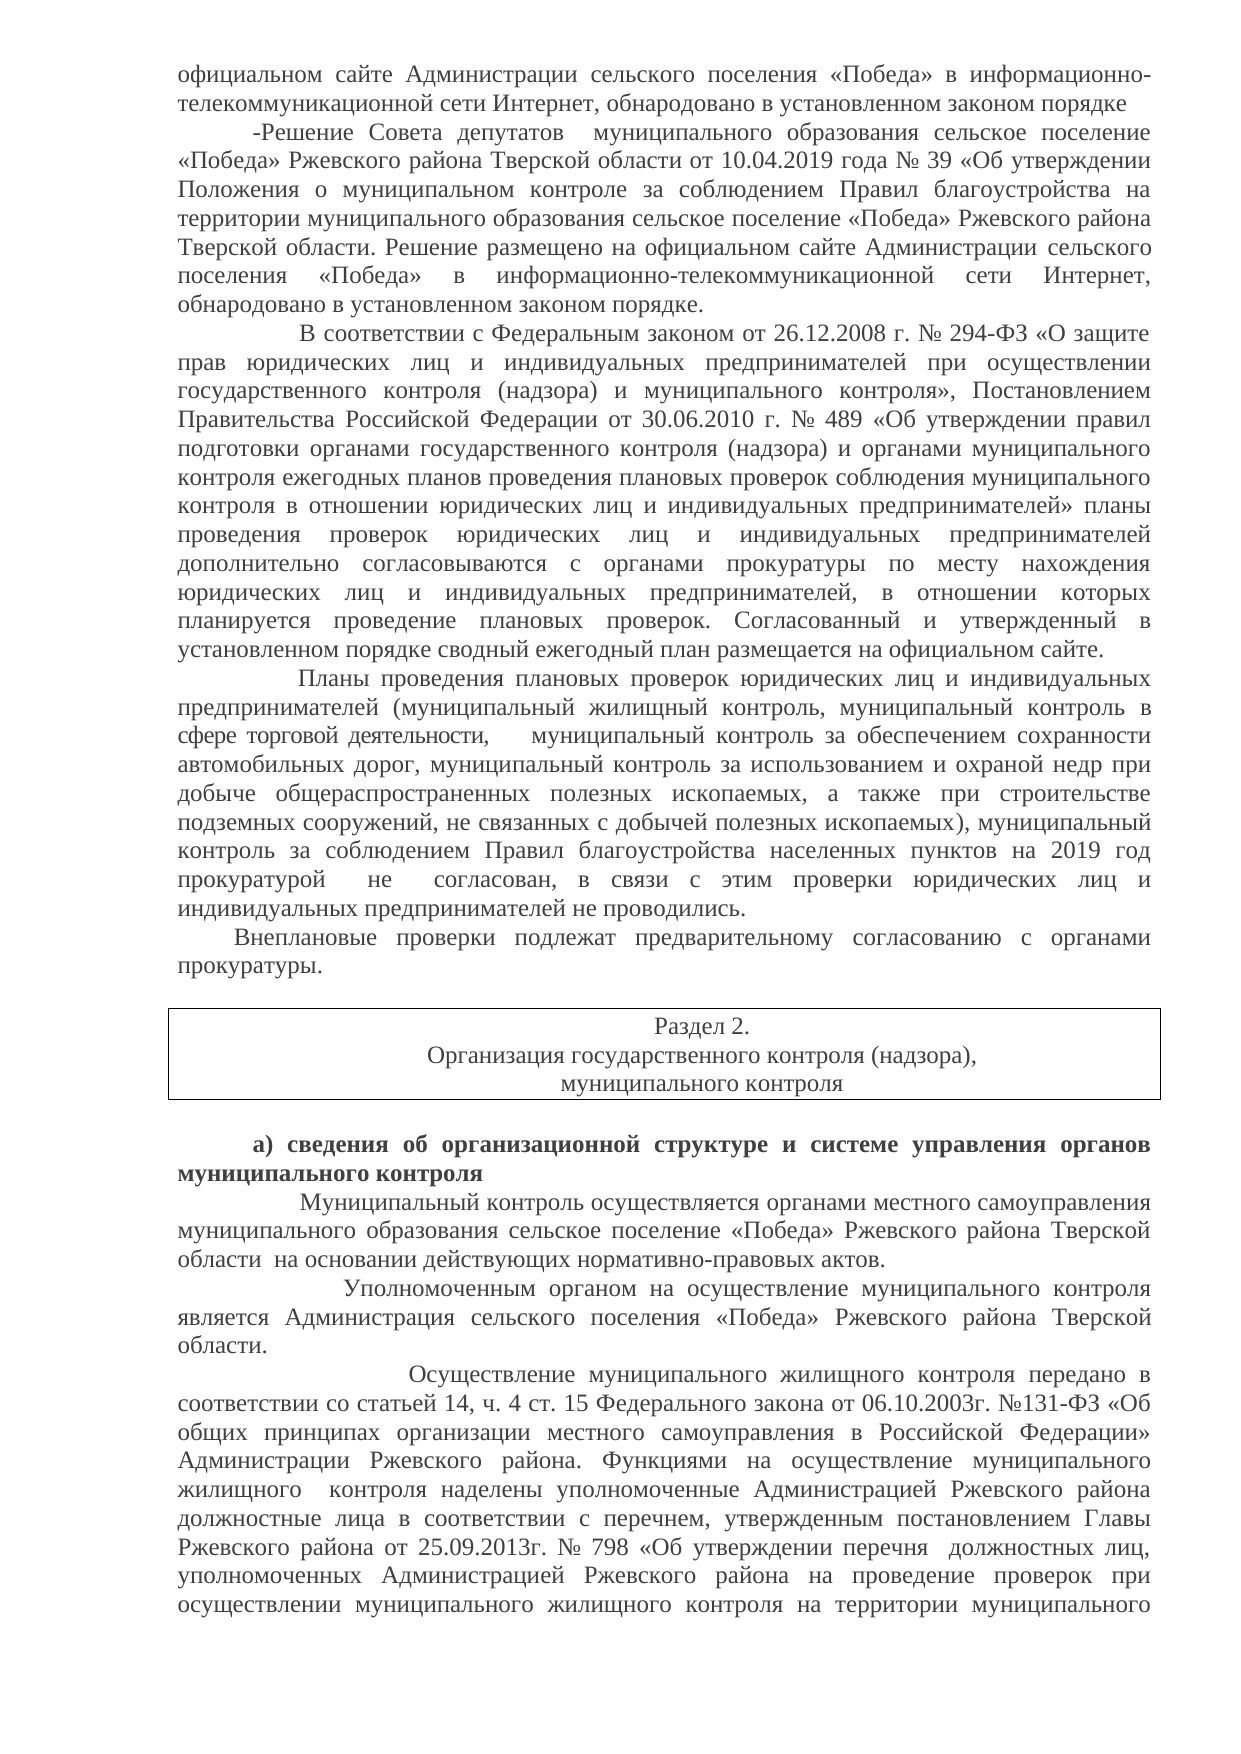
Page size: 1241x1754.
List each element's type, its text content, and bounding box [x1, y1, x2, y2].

text Раздел 2. [169, 1009, 1160, 1040]
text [177, 1359, 1152, 1618]
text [177, 59, 1152, 117]
text Организация государственного контроля (надзора), [177, 1040, 1152, 1065]
text а) сведения об организационной структуре и системе управления органов муниципального контроля [177, 1129, 1152, 1187]
text Внеплановые проверки подлежат предварительному согласованию с органами прокуратуры. [177, 922, 1152, 979]
text -Решение Совета депутатов муниципального образования сельское поселение «Победа» Ржевского района Тверской области от 10.04.2019 года № 39 «Об утверждении Положения о муниципальном контроле за соблюдением Правил благоустройства на территории муниципального образования сельское поселение «Победа» Ржевского района Тверской области. Решение размещено на официальном сайте Администрации сельского поселения «Победа» в информационно-телекоммуникационной сети Интернет, обнародовано в установленном законом порядке. [177, 117, 1152, 318]
text муниципального контроля [169, 1065, 1160, 1099]
text В соответствии с Федеральным законом от 26.12.2008 г. № 294-ФЗ «О защите прав юридических лиц и индивидуальных предпринимателей при осуществлении государственного контроля (надзора) и муниципального контроля», Постановлением Правительства Российской Федерации от 30.06.2010 г. № 489 «Об утверждении правил подготовки органами государственного контроля (надзора) и органами муниципального контроля ежегодных планов проведения плановых проверок соблюдения муниципального контроля в отношении юридических лиц и индивидуальных предпринимателей» планы проведения проверок юридических лиц и индивидуальных предпринимателей дополнительно согласовываются с органами прокуратуры по месту нахождения юридических лиц и индивидуальных предпринимателей, в отношении которых планируется проведение плановых проверок. Согласованный и утвержденный в установленном порядке сводный ежегодный план размещается на официальном сайте. [177, 318, 1152, 663]
text Муниципальный контроль осуществляется органами местного самоуправления муниципального образования сельское поселение «Победа» Ржевского района Тверской области на основании действующих нормативно-правовых актов. [177, 1187, 1152, 1273]
text Уполномоченным органом на осуществление муниципального контроля является Администрация сельского поселения «Победа» Ржевского района Тверской области. [177, 1273, 1152, 1359]
text Планы проведения плановых проверок юридических лиц и индивидуальных предпринимателей (муниципальный жилищный контроль, муниципальный контроль в сфере торговой деятельности, муниципальный контроль за обеспечением сохранности автомобильных дорог, муниципальный контроль за использованием и охраной недр при добыче общераспространенных полезных ископаемых, а также при строительстве подземных сооружений, не связанных с добычей полезных ископаемых), муниципальный контроль за соблюдением Правил благоустройства населенных пунктов на 2019 год прокуратурой не согласован, в связи с этим проверки юридических лиц и индивидуальных предпринимателей не проводились. [177, 663, 1152, 922]
